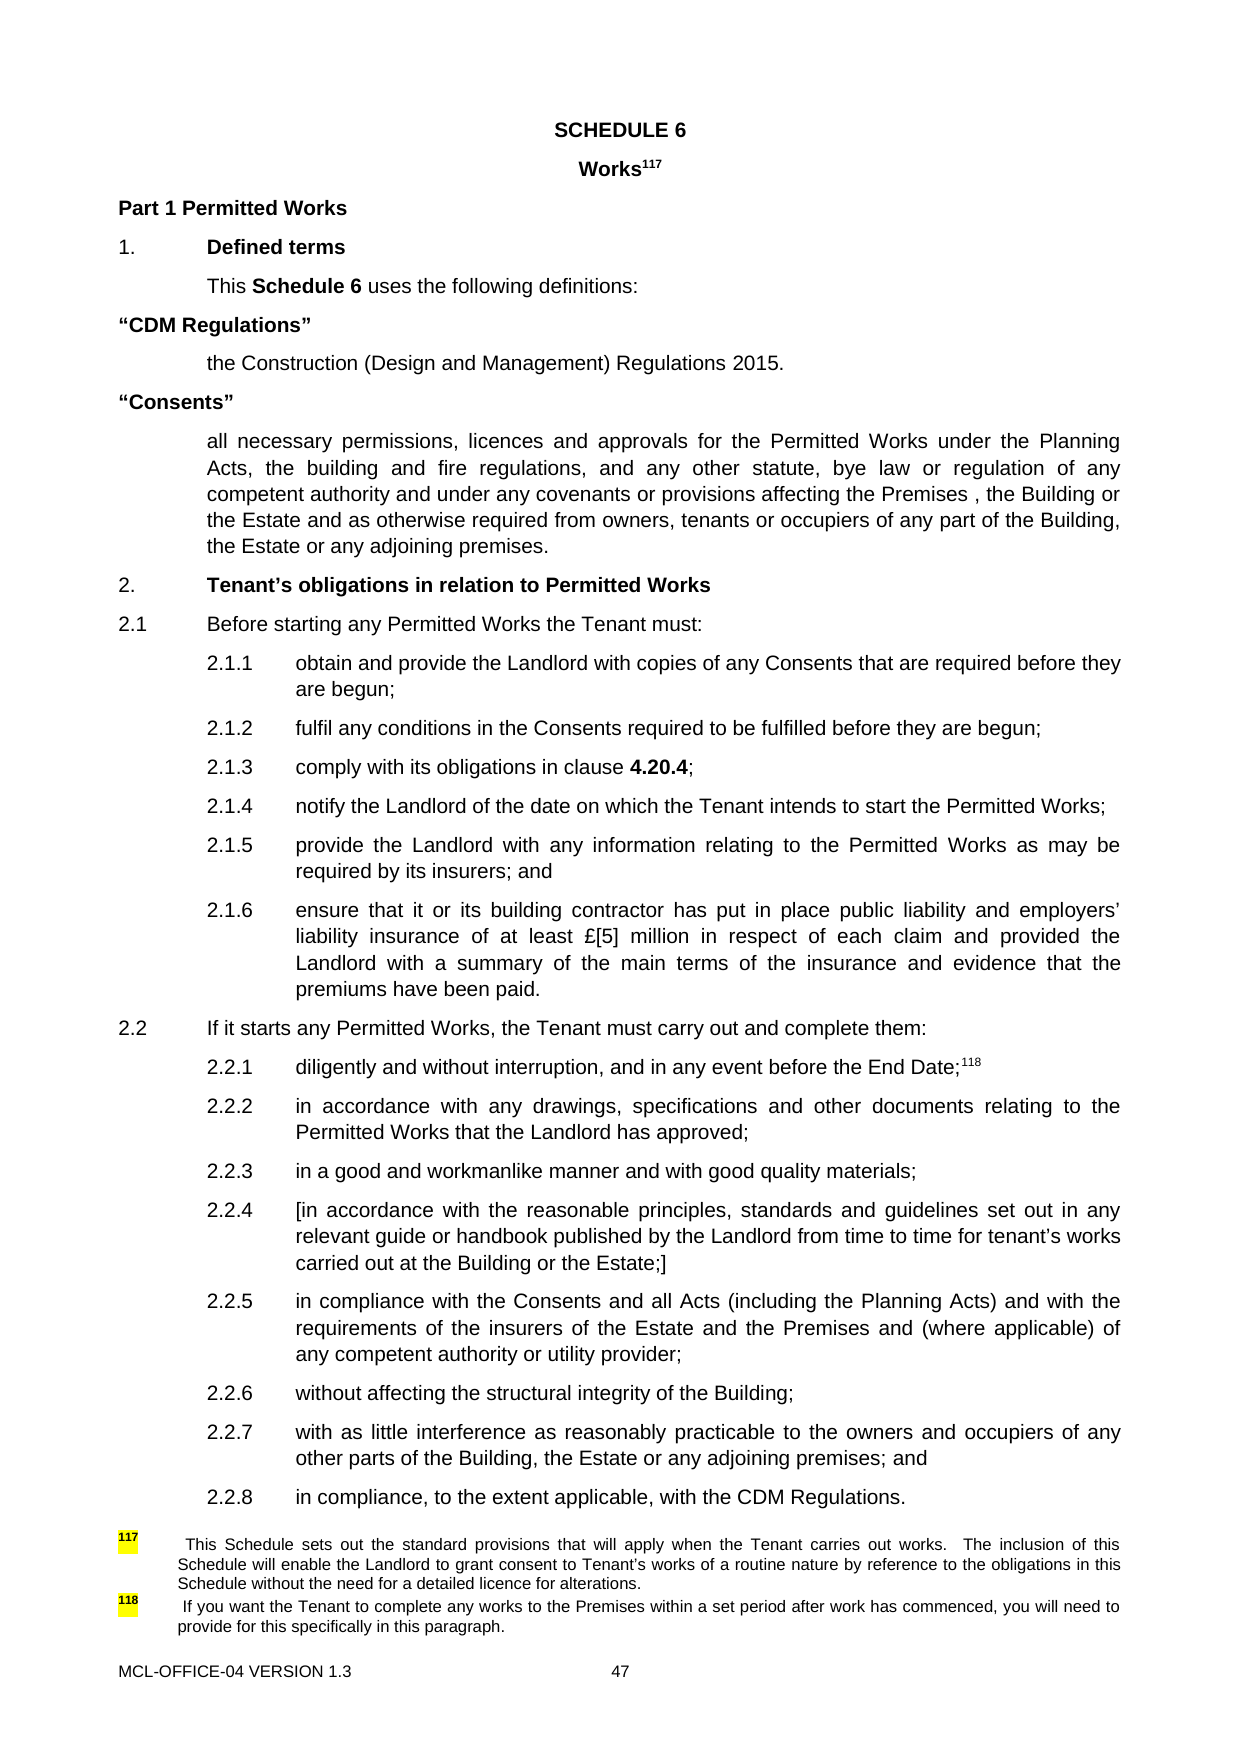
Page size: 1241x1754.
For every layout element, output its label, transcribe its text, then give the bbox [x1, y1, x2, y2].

text Permitted Works [118, 196, 1122, 220]
text If it starts any Permitted Works, the Tenant must carry out and complete them: [118, 1016, 1122, 1040]
text in compliance with the Consents and all Acts (including the Planning Acts) and with the requirements of the insurers of the Estate and the Premises and (where applicable) of any competent authority or utility provider; [207, 1289, 1122, 1366]
text [in accordance with the reasonable principles, standards and guidelines set out in any relevant guide or handbook published by the Landlord from time to time for tenant’s works carried out at the Building or the Estate;] [207, 1198, 1122, 1274]
text fulfil any conditions in the Consents required to be fulfilled before they are begun; [207, 716, 1122, 740]
text in a good and workmanlike manner and with good quality materials; [207, 1159, 1122, 1183]
text with as little interference as reasonably practicable to the owners and occupiers of any other parts of the Building, the Estate or any adjoining premises; and [207, 1419, 1122, 1470]
text ensure that it or its building contractor has put in place public liability and employers’ liability insurance of at least £[5] million in respect of each claim and provided the Landlord with a summary of the main terms of the insurance and evidence that the premiums have been paid. [207, 898, 1122, 1001]
text in compliance, to the extent applicable, with the CDM Regulations. [207, 1485, 1122, 1509]
text Defined terms [118, 235, 1122, 259]
text diligently and without interruption, and in any event before the End Date; [207, 1055, 1122, 1079]
text obtain and provide the Landlord with copies of any Consents that are required before they are begun; [207, 651, 1122, 701]
text notify the Landlord of the date on which the Tenant intends to start the Permitted Works; [207, 794, 1122, 818]
text Tenant’s obligations in relation to Permitted Works [118, 573, 1122, 597]
text all necessary permissions, licences and approvals for the Permitted Works under the Planning Acts, the building and fire regulations, and any other statute, bye law or regulation of any competent authority and under any covenants or provisions affecting the Premises , the Building or the Estate and as otherwise required from owners, tenants or occupiers of any part of the Building, the Estate or any adjoining premises. [207, 429, 1122, 558]
text comply with its obligations in clause 4.20.4; [207, 755, 1122, 779]
subtitle Works [118, 157, 1122, 181]
text “Consents” [118, 390, 1122, 414]
text Before starting any Permitted Works the Tenant must: [118, 612, 1122, 636]
text This Schedule 6 uses the following definitions: [207, 273, 1122, 297]
text without affecting the structural integrity of the Building; [207, 1381, 1122, 1405]
text in accordance with any drawings, specifications and other documents relating to the Permitted Works that the Landlord has approved; [207, 1093, 1122, 1144]
text provide the Landlord with any information relating to the Permitted Works as may be required by its insurers; and [207, 833, 1122, 883]
text “CDM Regulations” [118, 312, 1122, 336]
text the Construction (Design and Management) Regulations 2015. [207, 351, 1122, 375]
